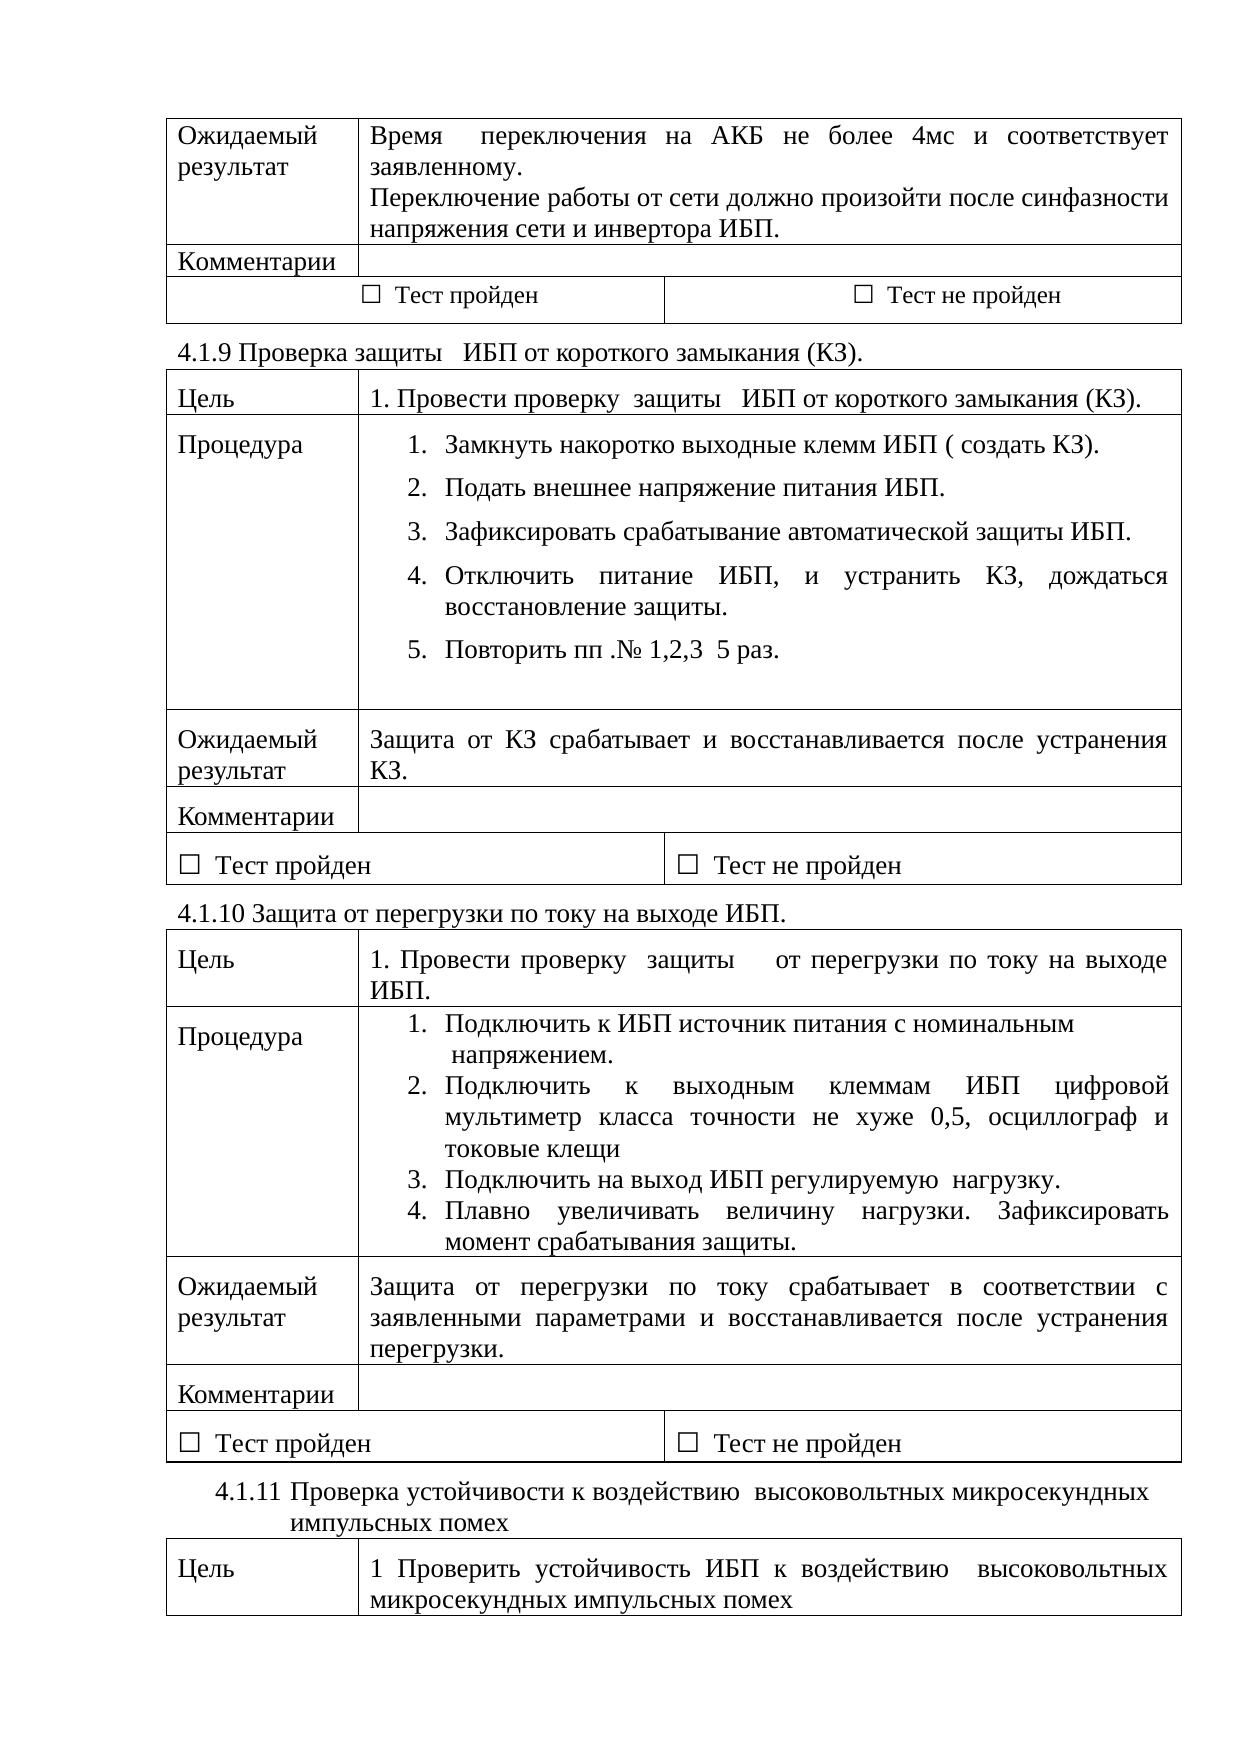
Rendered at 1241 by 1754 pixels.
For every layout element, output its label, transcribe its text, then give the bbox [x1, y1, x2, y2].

table_header 1 Проверить устойчивость ИБП к воздействию высоковольтных микросекундных импульсных помех [359, 1539, 1181, 1615]
table_cell Ожидаемый результат [167, 119, 358, 244]
table_cell [359, 245, 1181, 276]
table_cell Защита от перегрузки по току срабатывает в соответствии с заявленными параметрами и восстанавливается после устранения перегрузки. [359, 1257, 1181, 1364]
table_cell Ожидаемый результат [167, 710, 358, 786]
table_cell [359, 1365, 1181, 1410]
table_cell Комментарии [167, 245, 358, 276]
table_cell Комментарии [167, 787, 358, 832]
table_cell Замкнуть накоротко выходные клемм ИБП ( создать КЗ). Подать внешнее напряжение питания ИБП. Зафиксировать срабатывание автоматической защиты ИБП. Отключить питание ИБП, и устранить КЗ, дождаться восстановление защиты. Повторить пп .№ 1,2,3 5 раз. [359, 415, 1181, 709]
table_header Цель [167, 1539, 358, 1615]
table_cell Процедура [167, 1007, 358, 1256]
text 4.1.10 Защита от перегрузки по току на выходе ИБП. [177, 897, 1151, 928]
table_cell Процедура [167, 415, 358, 709]
table_cell Защита от КЗ срабатывает и восстанавливается после устранения КЗ. [359, 710, 1181, 786]
table_cell Время переключения на АКБ не более 4мс и соответствует заявленному. Переключение работы от сети должно произойти после синфазности напряжения сети и инвертора ИБП. [359, 119, 1181, 244]
table_cell Тест не пройден [665, 1411, 1181, 1461]
table_cell Tест пройден [167, 833, 664, 883]
table_cell Ожидаемый результат [167, 1257, 358, 1364]
table_cell Тест не пройден [665, 277, 1181, 323]
table_cell Tест пройден [167, 1411, 664, 1461]
table_header 1. Провести проверку защиты от перегрузки по току на выходе ИБП. [359, 930, 1181, 1006]
table_cell Тест не пройден [665, 833, 1181, 883]
text 4.1.9 Проверка защиты ИБП от короткого замыкания (КЗ). [177, 336, 1151, 367]
table_cell Подключить к ИБП источник питания с номинальным напряжением. Подключить к выходным клеммам ИБП цифровой мультиметр класса точности не хуже 0,5, осциллограф и токовые клещи Подключить на выход ИБП регулируемую нагрузку. Плавно увеличивать величину нагрузки. Зафиксировать момент срабатывания защиты. [359, 1007, 1181, 1256]
table_header Цель [167, 370, 358, 414]
table_cell [359, 787, 1181, 832]
table_header Цель [167, 930, 358, 1006]
list Проверка устойчивости к воздействию высоковольтных микросекундных импульсных помех [215, 1475, 1151, 1537]
table_header 1. Провести проверку защиты ИБП от короткого замыкания (КЗ). [359, 370, 1181, 414]
table_cell Комментарии [167, 1365, 358, 1410]
table_cell Tест пройден [167, 277, 664, 323]
